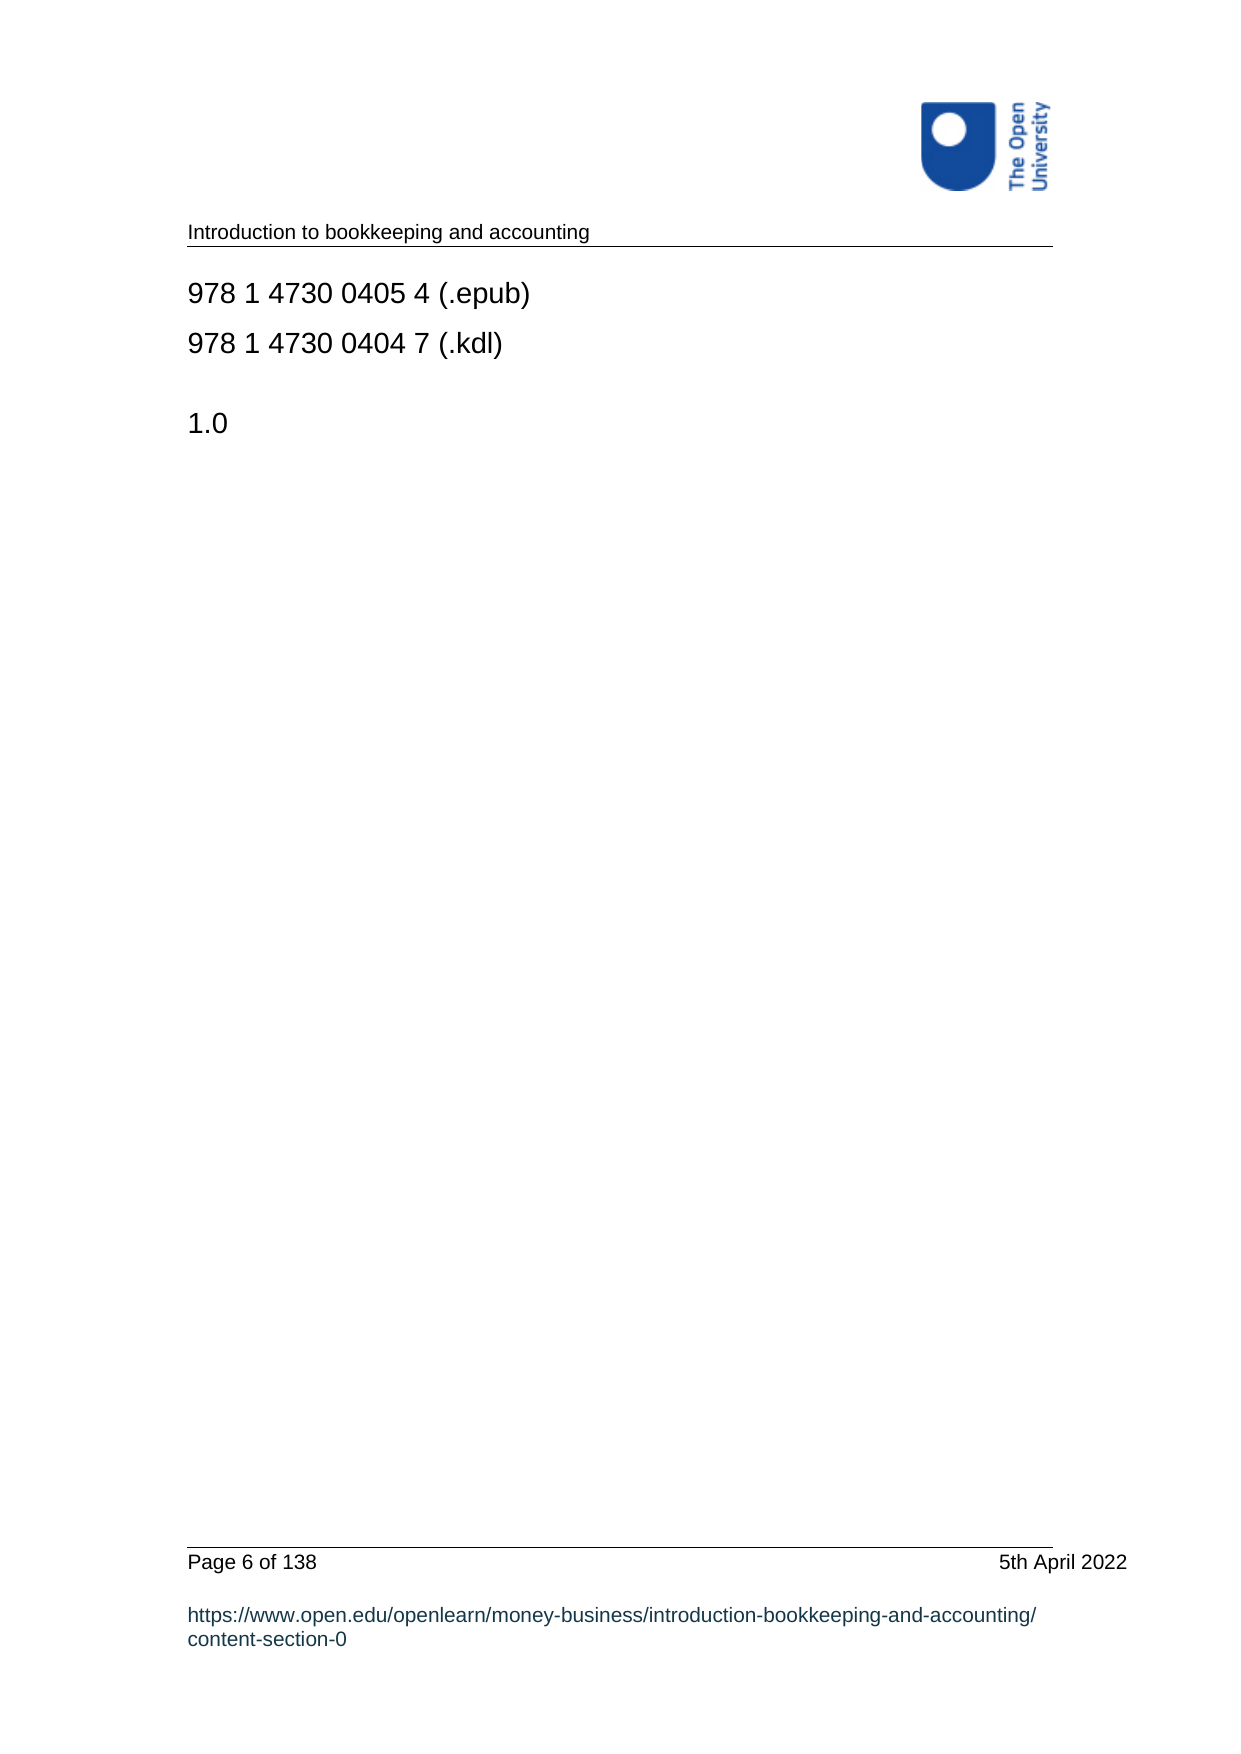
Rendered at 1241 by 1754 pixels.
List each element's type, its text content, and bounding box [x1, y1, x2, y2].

text 978 1 4730 0405 4 (.epub) 978 1 4730 0404 7 (.kdl) [187, 276, 1053, 360]
picture [921, 102, 1052, 191]
text 1.0 [187, 406, 1053, 439]
